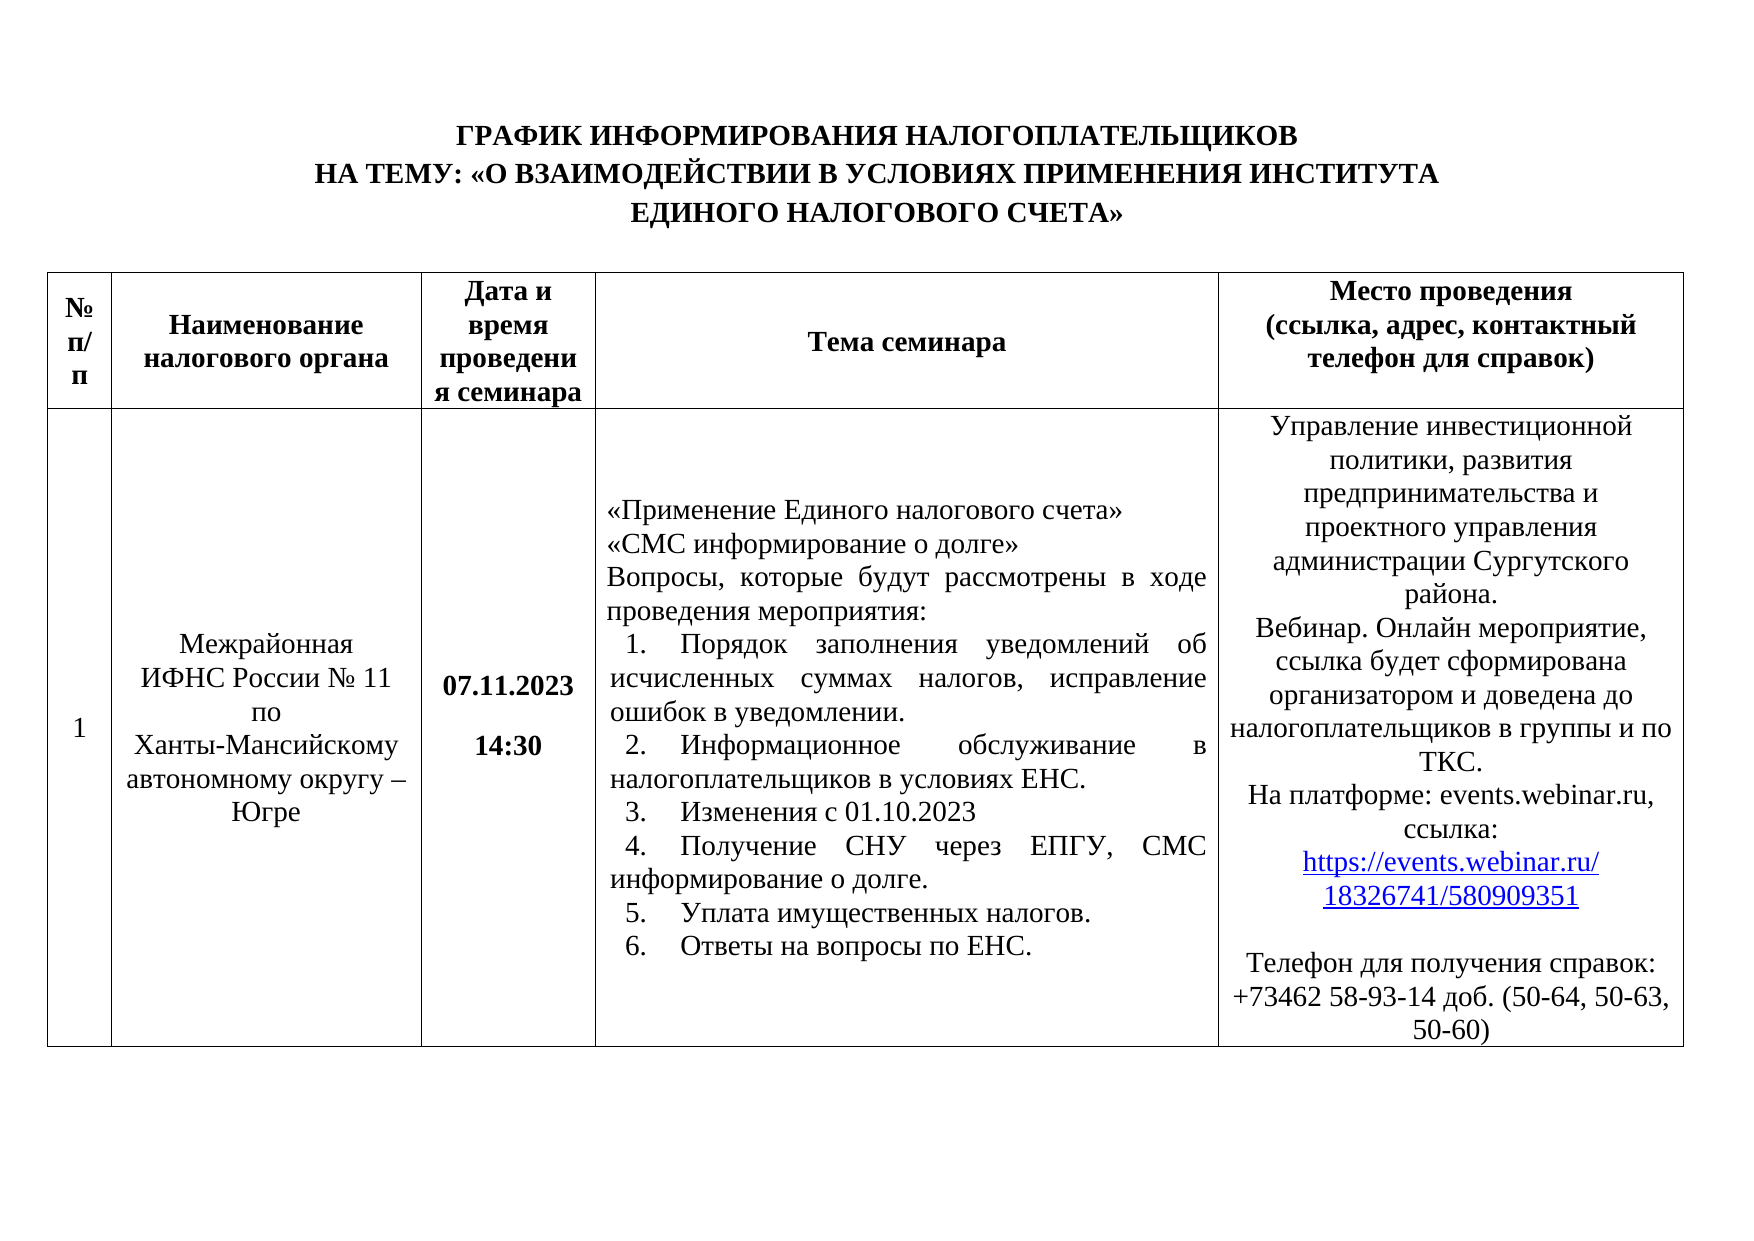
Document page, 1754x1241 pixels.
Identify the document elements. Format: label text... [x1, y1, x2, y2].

table_cell «Применение Единого налогового счета» «СМС информирование о долге» Вопросы, которые будут рассмотрены в ходе проведения мероприятия: Порядок заполнения уведомлений об исчисленных суммах налогов, исправление ошибок в уведомлении. Информационное обслуживание в налогоплательщиков в условиях ЕНС. Изменения с 01.10.2023 Получение СНУ через ЕПГУ, СМС информирование о долге. Уплата имущественных налогов. Ответы на вопросы по ЕНС. [596, 409, 1218, 1046]
table_cell Управление инвестиционной политики, развития предпринимательства и проектного управления администрации Сургутского района. Вебинар. Онлайн мероприятие, ссылка будет сформирована организатором и доведена до налогоплательщиков в группы и по ТКС. На платформе: events.webinar.ru, ссылка: https://events.webinar.ru/18326741/580909351 Телефон для получения справок: +73462 58-93-14 доб. (50-64, 50-63, 50-60) [1219, 409, 1683, 1046]
table_header Дата и время проведения семинара [422, 273, 595, 407]
table_cell 07.11.2023 14:30 [422, 409, 595, 1046]
table_cell 1 [48, 409, 111, 1046]
table_cell Межрайонная ИФНС России № 11 по Ханты-Мансийскому автономному округу – Югре [112, 409, 421, 1046]
table_header Наименование налогового органа [112, 273, 421, 407]
text ГРАФИК ИНФОРМИРОВАНИЯ НАЛОГОПЛАТЕЛЬЩИКОВ [59, 118, 1695, 152]
text НА ТЕМУ: «О ВЗАИМОДЕЙСТВИИ В УСЛОВИЯХ ПРИМЕНЕНИЯ ИНСТИТУТА [59, 157, 1695, 190]
table_header № п/п [48, 273, 111, 407]
table_header Место проведения (ссылка, адрес, контактный телефон для справок) [1219, 273, 1683, 407]
table_header Тема семинара [596, 273, 1218, 407]
text ЕДИНОГО НАЛОГОВОГО СЧЕТА» [59, 195, 1695, 229]
